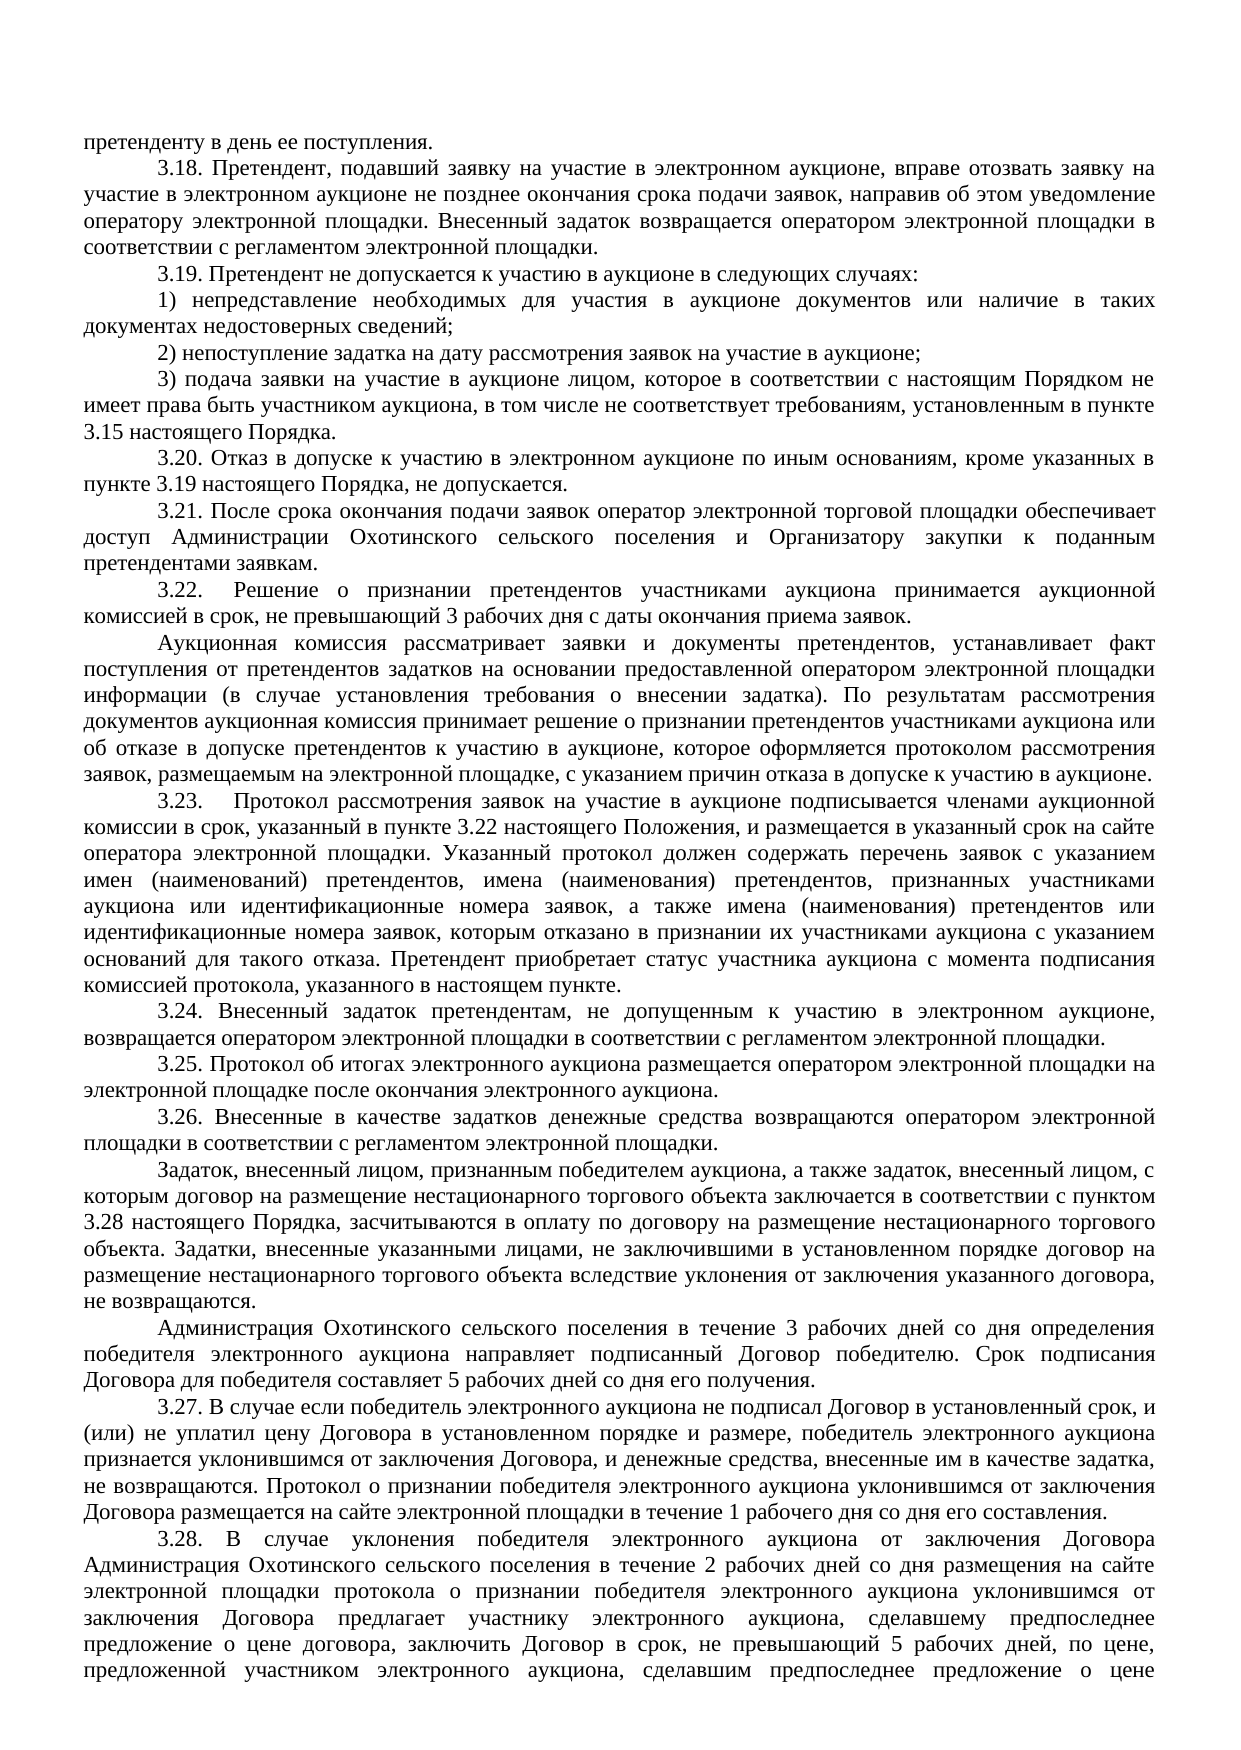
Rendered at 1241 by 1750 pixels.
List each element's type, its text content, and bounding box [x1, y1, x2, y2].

text 3.19. Претендент не допускается к участию в аукционе в следующих случаях: [83, 259, 1157, 286]
text Аукционная комиссия рассматривает заявки и документы претендентов, устанавливает факт поступления от претендентов задатков на основании предоставленной оператором электронной площадки информации (в случае установления требования о внесении задатка). По результатам рассмотрения документов аукционная комиссия принимает решение о признании претендентов участниками аукциона или об отказе в допуске претендентов к участию в аукционе, которое оформляется протоколом рассмотрения заявок, размещаемым на электронной площадке, с указанием причин отказа в допуске к участию в аукционе. [83, 628, 1157, 787]
text 3.18. Претендент, подавший заявку на участие в электронном аукционе, вправе отозвать заявку на участие в электронном аукционе не позднее окончания срока подачи заявок, направив об этом уведомление оператору электронной площадки. Внесенный задаток возвращается оператором электронной площадки в соответствии с регламентом электронной площадки. [83, 154, 1157, 259]
text 2) непоступление задатка на дату рассмотрения заявок на участие в аукционе; [83, 339, 1157, 365]
text 3.24. Внесенный задаток претендентам, не допущенным к участию в электронном аукционе, возвращается оператором электронной площадки в соответствии с регламентом электронной площадки. [83, 997, 1157, 1050]
text 3.22. Решение о признании претендентов участниками аукциона принимается аукционной комиссией в срок, не превышающий 3 рабочих дня с даты окончания приема заявок. [83, 576, 1157, 628]
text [83, 1524, 1157, 1683]
text 3.21. После срока окончания подачи заявок оператор электронной торговой площадки обеспечивает доступ Администрации Охотинского сельского поселения и Организатору закупки к поданным претендентами заявкам. [83, 497, 1157, 576]
text 3.26. Внесенные в качестве задатков денежные средства возвращаются оператором электронной площадки в соответствии с регламентом электронной площадки. [83, 1103, 1157, 1156]
text Задаток, внесенный лицом, признанным победителем аукциона, а также задаток, внесенный лицом, с которым договор на размещение нестационарного торгового объекта заключается в соответствии с пунктом 3.28 настоящего Порядка, засчитываются в оплату по договору на размещение нестационарного торгового объекта. Задатки, внесенные указанными лицами, не заключившими в установленном порядке договор на размещение нестационарного торгового объекта вследствие уклонения от заключения указанного договора, не возвращаются. [83, 1156, 1157, 1314]
text 3.27. В случае если победитель электронного аукциона не подписал Договор в установленный срок, и (или) не уплатил цену Договора в установленном порядке и размере, победитель электронного аукциона признается уклонившимся от заключения Договора, и денежные средства, внесенные им в качестве задатка, не возвращаются. Протокол о признании победителя электронного аукциона уклонившимся от заключения Договора размещается на сайте электронной площадки в течение 1 рабочего дня со дня его составления. [83, 1393, 1157, 1524]
text 3.20. Отказ в допуске к участию в электронном аукционе по иным основаниям, кроме указанных в пункте 3.19 настоящего Порядка, не допускается. [83, 444, 1157, 497]
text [83, 128, 1157, 154]
text 3) подача заявки на участие в аукционе лицом, которое в соответствии с настоящим Порядком не имеет права быть участником аукциона, в том числе не соответствует требованиям, установленным в пункте 3.15 настоящего Порядка. [83, 365, 1157, 444]
text 3.23. Протокол рассмотрения заявок на участие в аукционе подписывается членами аукционной комиссии в срок, указанный в пункте 3.22 настоящего Положения, и размещается в указанный срок на сайте оператора электронной площадки. Указанный протокол должен содержать перечень заявок с указанием имен (наименований) претендентов, имена (наименования) претендентов, признанных участниками аукциона или идентификационные номера заявок, а также имена (наименования) претендентов или идентификационные номера заявок, которым отказано в признании их участниками аукциона с указанием оснований для такого отказа. Претендент приобретает статус участника аукциона с момента подписания комиссией протокола, указанного в настоящем пункте. [83, 787, 1157, 997]
text Администрация Охотинского сельского поселения в течение 3 рабочих дней со дня определения победителя электронного аукциона направляет подписанный Договор победителю. Срок подписания Договора для победителя составляет 5 рабочих дней со дня его получения. [83, 1314, 1157, 1393]
text 1) непредставление необходимых для участия в аукционе документов или наличие в таких документах недостоверных сведений; [83, 286, 1157, 339]
text 3.25. Протокол об итогах электронного аукциона размещается оператором электронной площадки на электронной площадке после окончания электронного аукциона. [83, 1050, 1157, 1103]
